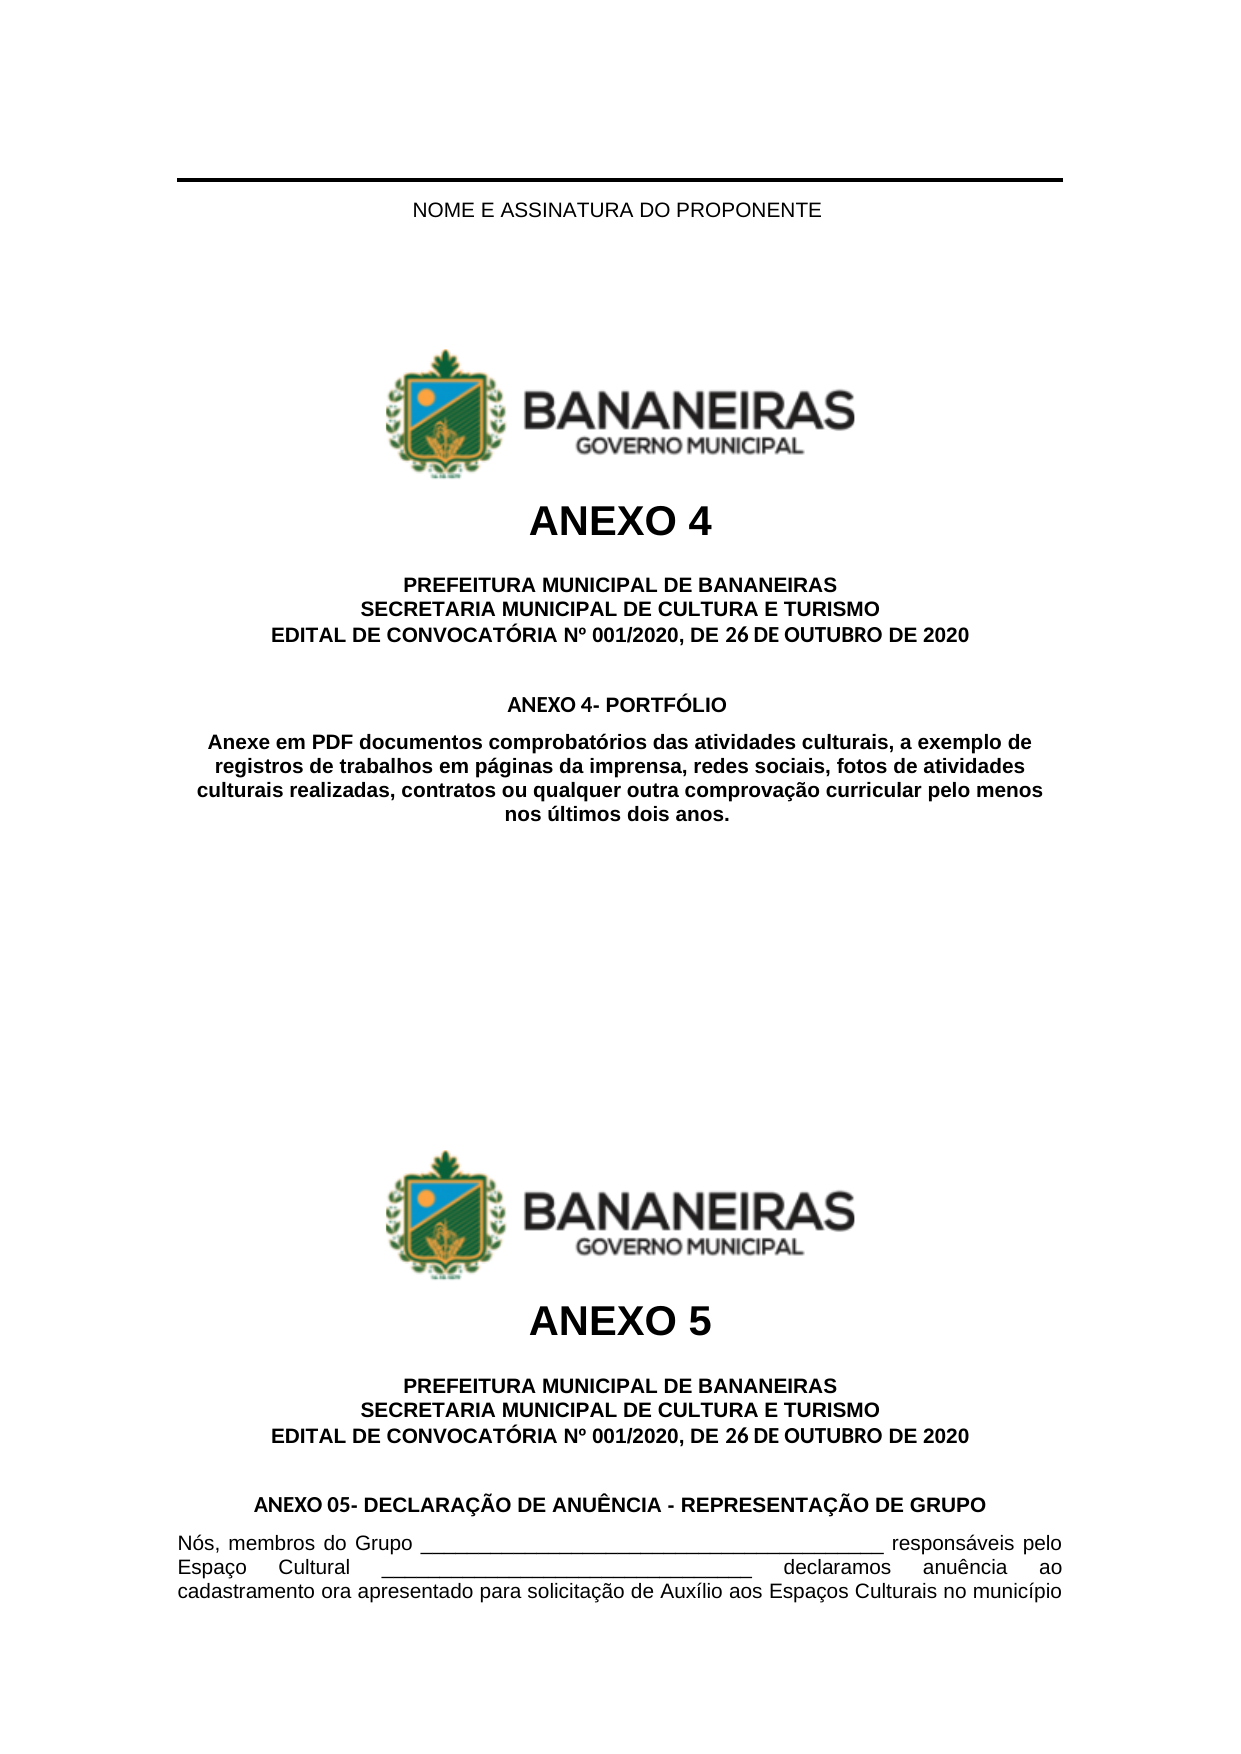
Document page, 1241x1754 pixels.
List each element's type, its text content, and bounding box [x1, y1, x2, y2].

text ANEXO 4 [177, 496, 1063, 544]
text SECRETARIA MUNICIPAL DE CULTURA E TURISMO [177, 1397, 1063, 1421]
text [177, 1531, 1063, 1603]
text PREFEITURA MUNICIPAL DE BANANEIRAS [177, 1373, 1063, 1397]
text Anexe em PDF documentos comprobatórios das atividades culturais, a exemplo de registros de trabalhos em páginas da imprensa, redes sociais, fotos de atividades culturais realizadas, contratos ou qualquer outra comprovação curricular pelo menos nos últimos dois anos. [177, 730, 1063, 826]
text SECRETARIA MUNICIPAL DE CULTURA E TURISMO [177, 596, 1063, 620]
picture [385, 1150, 855, 1281]
text ANEXO 05- DECLARAÇÃO DE ANUÊNCIA - REPRESENTAÇÃO DE GRUPO [177, 1491, 1063, 1519]
text EDITAL DE CONVOCATÓRIA Nº 001/2020, DE 26 DE OUTUBRO DE 2020 [177, 620, 1063, 648]
text EDITAL DE CONVOCATÓRIA Nº 001/2020, DE 26 DE OUTUBRO DE 2020 [177, 1421, 1063, 1449]
picture [385, 349, 855, 480]
text PREFEITURA MUNICIPAL DE BANANEIRAS [177, 572, 1063, 596]
text ANEXO 4- PORTFÓLIO [177, 690, 1063, 718]
text NOME E ASSINATURA DO PROPONENTE [177, 198, 1063, 222]
text ANEXO 5 [177, 1297, 1063, 1345]
